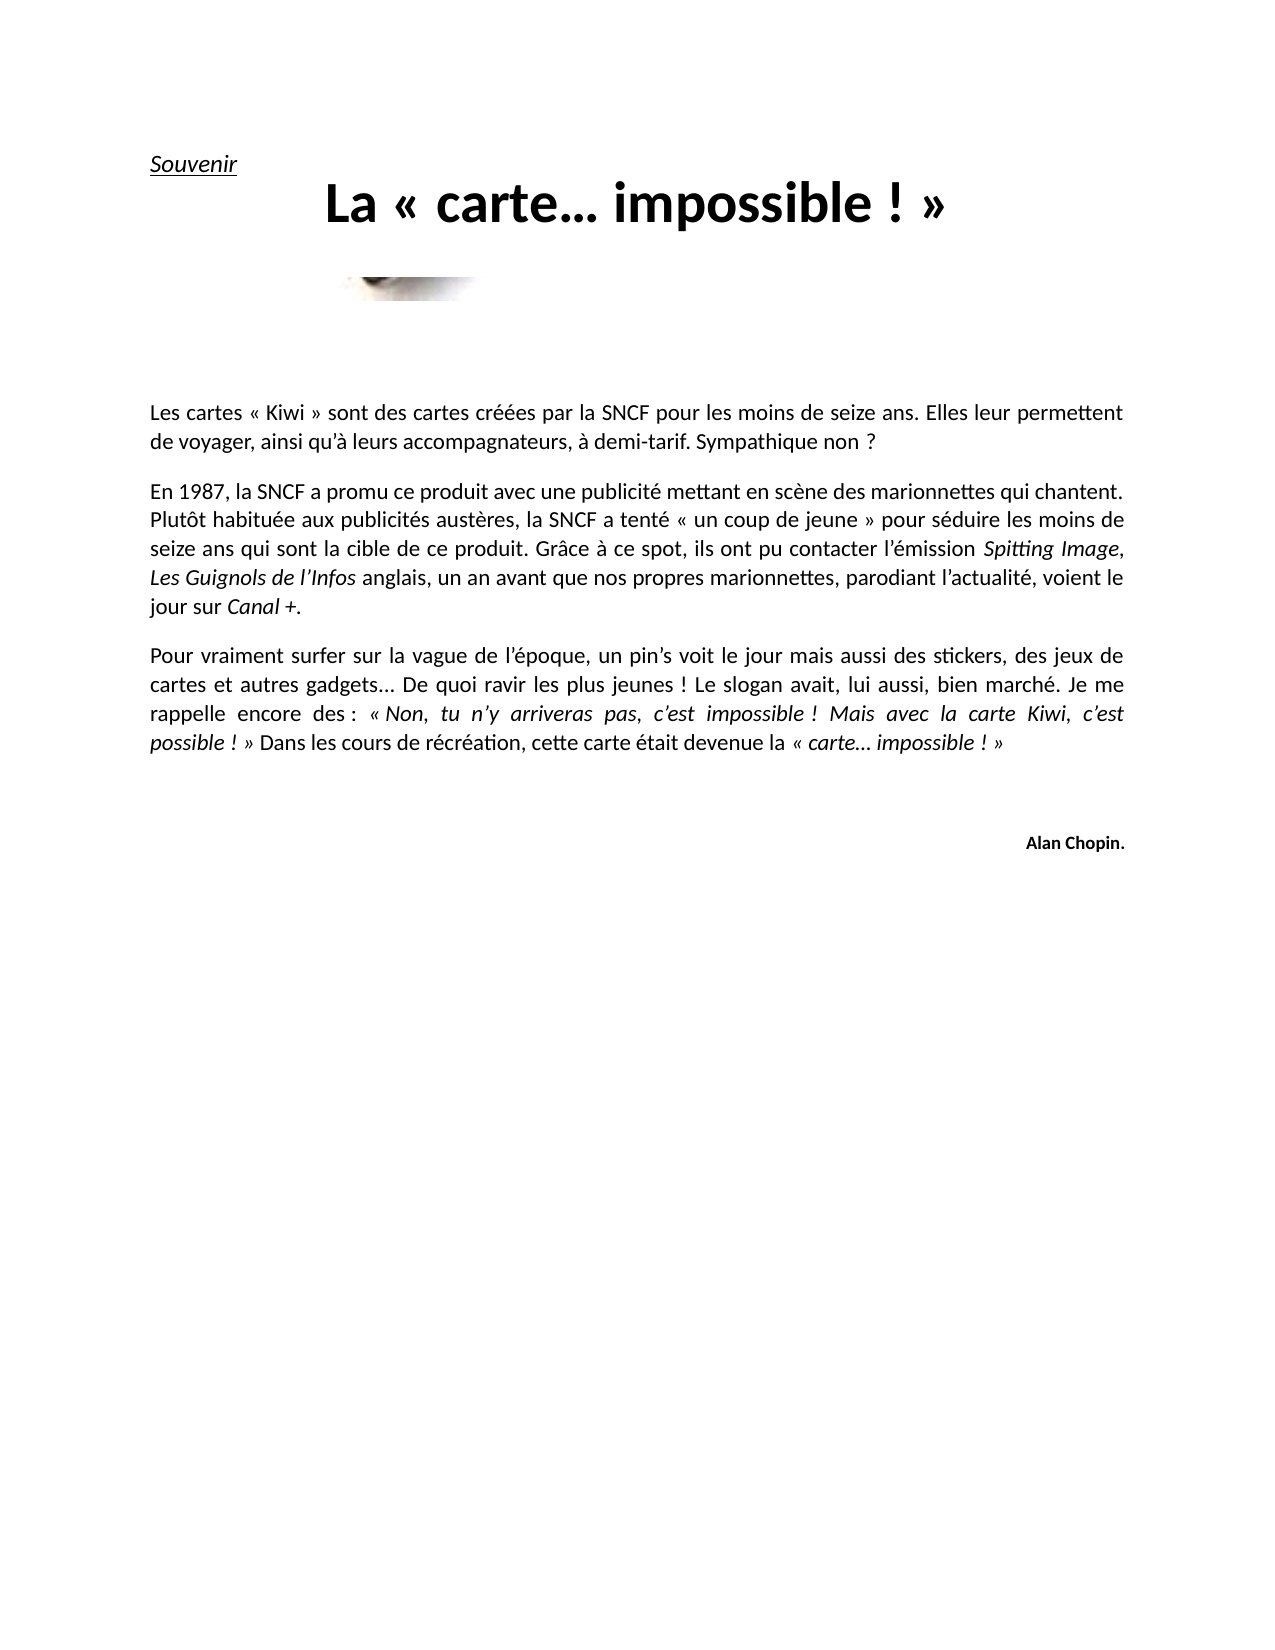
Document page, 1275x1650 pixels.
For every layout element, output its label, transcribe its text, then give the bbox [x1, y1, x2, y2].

text En 1987, la SNCF a promu ce produit avec une publicité mettant en scène des marionnettes qui chantent. Plutôt habituée aux publicités austères, la SNCF a tenté « un coup de jeune » pour séduire les moins de seize ans qui sont la cible de ce produit. Grâce à ce spot, ils ont pu contacter l’émission Spitting Image, Les Guignols de l’Infos anglais, un an avant que nos propres marionnettes, parodiant l’actualité, voient le jour sur Canal +. [150, 476, 1125, 620]
text Alan Chopin. [150, 826, 1125, 855]
text Pour vraiment surfer sur la vague de l’époque, un pin’s voit le jour mais aussi des stickers, des jeux de cartes et autres gadgets... De quoi ravir les plus jeunes ! Le slogan avait, lui aussi, bien marché. Je me rappelle encore des : « Non, tu n’y arriveras pas, c’est impossible ! Mais avec la carte Kiwi, c’est possible ! » Dans les cours de récréation, cette carte était devenue la « carte… impossible ! » [150, 641, 1125, 756]
text Souvenir [150, 150, 1125, 179]
text La « carte… impossible ! » [686, 199, 1125, 228]
text La « carte… impossible ! » [150, 199, 678, 228]
text Les cartes « Kiwi » sont des cartes créées par la SNCF pour les moins de seize ans. Elles leur permettent de voyager, ainsi qu’à leurs accompagnateurs, à demi-tarif. Sympathique non ? [150, 398, 1125, 455]
